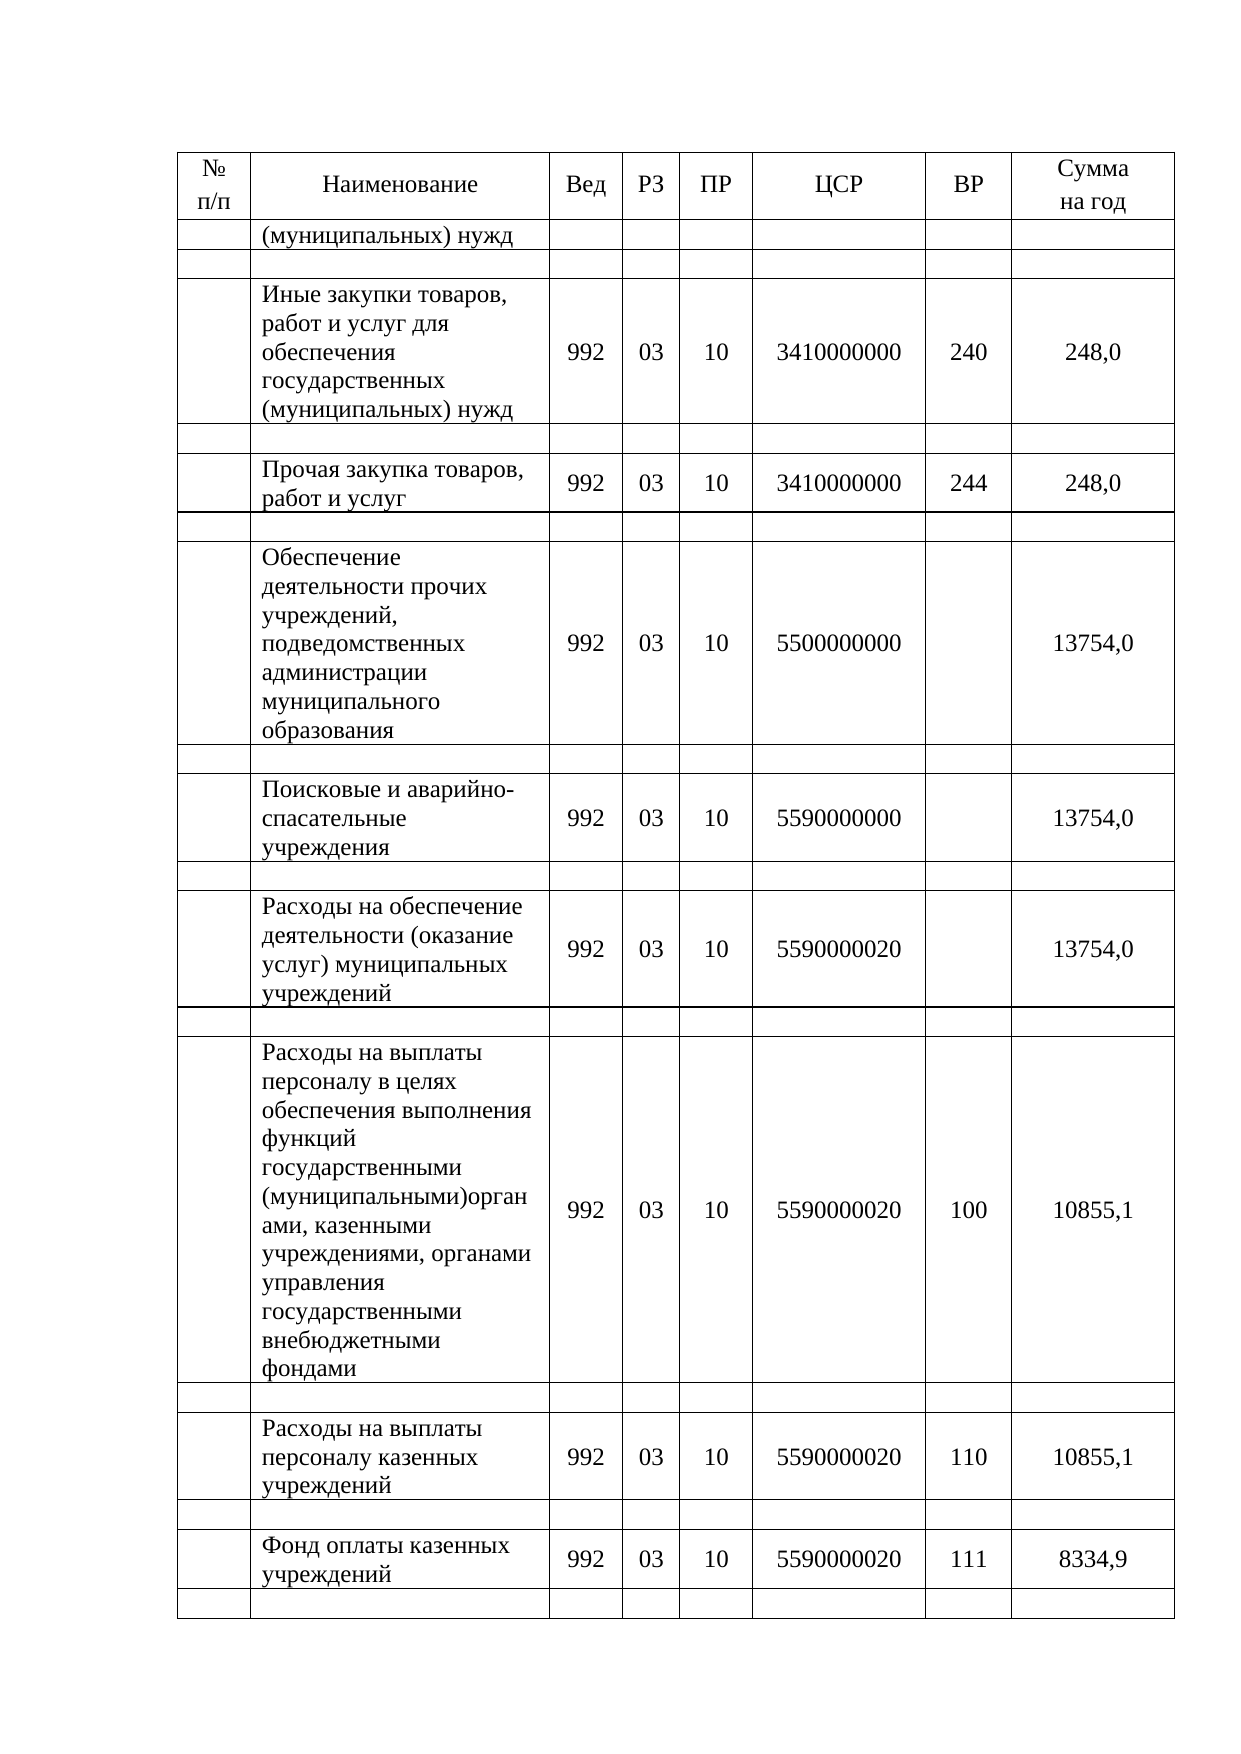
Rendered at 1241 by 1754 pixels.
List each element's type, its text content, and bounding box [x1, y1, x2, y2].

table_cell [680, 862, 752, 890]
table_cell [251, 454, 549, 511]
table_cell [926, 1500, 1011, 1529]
table_header Наименование [251, 153, 549, 219]
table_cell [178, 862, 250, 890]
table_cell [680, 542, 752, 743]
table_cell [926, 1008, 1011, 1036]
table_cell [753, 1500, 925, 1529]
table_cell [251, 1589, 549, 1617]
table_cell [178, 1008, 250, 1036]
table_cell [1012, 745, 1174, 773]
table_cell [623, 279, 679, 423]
table_header РЗ [623, 153, 679, 219]
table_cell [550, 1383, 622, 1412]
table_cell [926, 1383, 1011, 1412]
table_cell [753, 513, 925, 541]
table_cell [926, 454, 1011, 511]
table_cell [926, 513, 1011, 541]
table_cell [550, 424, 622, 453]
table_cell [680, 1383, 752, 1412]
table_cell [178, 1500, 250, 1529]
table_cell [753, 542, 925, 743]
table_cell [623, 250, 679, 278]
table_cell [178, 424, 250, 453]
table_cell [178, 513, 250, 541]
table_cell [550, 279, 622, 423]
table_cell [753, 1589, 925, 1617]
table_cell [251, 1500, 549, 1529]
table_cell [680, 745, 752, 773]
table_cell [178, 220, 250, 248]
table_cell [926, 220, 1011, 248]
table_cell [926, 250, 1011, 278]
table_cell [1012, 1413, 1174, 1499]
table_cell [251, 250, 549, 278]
table_header ЦСР [753, 153, 925, 219]
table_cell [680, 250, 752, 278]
table_header ПР [680, 153, 752, 219]
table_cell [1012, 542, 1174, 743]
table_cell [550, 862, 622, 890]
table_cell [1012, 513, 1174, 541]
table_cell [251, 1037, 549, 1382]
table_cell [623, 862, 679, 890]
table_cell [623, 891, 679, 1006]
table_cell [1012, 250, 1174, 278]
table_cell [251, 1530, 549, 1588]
table_header ВР [926, 153, 1011, 219]
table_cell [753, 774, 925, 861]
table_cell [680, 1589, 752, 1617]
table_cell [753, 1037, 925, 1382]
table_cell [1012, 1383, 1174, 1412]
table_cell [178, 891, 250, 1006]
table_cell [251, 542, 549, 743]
table_header № п/п [178, 153, 250, 219]
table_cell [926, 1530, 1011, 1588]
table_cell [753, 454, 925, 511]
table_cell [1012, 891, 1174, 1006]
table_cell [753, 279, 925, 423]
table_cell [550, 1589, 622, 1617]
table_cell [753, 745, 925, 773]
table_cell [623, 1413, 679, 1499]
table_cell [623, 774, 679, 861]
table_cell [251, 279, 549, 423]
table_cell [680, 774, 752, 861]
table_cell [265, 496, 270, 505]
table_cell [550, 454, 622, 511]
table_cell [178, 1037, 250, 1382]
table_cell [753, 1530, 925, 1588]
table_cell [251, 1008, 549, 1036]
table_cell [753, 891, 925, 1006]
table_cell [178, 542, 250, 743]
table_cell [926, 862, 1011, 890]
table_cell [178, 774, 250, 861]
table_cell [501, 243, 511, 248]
table_header Сумма на год [1012, 153, 1174, 219]
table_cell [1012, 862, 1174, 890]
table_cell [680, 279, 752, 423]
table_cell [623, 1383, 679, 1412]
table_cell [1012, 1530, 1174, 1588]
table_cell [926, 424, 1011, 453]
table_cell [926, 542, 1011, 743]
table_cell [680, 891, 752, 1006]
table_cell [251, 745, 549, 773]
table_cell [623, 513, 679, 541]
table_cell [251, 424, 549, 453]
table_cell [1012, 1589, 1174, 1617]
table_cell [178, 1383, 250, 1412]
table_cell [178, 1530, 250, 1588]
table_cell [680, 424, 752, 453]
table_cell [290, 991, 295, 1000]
table_header Вед [550, 153, 622, 219]
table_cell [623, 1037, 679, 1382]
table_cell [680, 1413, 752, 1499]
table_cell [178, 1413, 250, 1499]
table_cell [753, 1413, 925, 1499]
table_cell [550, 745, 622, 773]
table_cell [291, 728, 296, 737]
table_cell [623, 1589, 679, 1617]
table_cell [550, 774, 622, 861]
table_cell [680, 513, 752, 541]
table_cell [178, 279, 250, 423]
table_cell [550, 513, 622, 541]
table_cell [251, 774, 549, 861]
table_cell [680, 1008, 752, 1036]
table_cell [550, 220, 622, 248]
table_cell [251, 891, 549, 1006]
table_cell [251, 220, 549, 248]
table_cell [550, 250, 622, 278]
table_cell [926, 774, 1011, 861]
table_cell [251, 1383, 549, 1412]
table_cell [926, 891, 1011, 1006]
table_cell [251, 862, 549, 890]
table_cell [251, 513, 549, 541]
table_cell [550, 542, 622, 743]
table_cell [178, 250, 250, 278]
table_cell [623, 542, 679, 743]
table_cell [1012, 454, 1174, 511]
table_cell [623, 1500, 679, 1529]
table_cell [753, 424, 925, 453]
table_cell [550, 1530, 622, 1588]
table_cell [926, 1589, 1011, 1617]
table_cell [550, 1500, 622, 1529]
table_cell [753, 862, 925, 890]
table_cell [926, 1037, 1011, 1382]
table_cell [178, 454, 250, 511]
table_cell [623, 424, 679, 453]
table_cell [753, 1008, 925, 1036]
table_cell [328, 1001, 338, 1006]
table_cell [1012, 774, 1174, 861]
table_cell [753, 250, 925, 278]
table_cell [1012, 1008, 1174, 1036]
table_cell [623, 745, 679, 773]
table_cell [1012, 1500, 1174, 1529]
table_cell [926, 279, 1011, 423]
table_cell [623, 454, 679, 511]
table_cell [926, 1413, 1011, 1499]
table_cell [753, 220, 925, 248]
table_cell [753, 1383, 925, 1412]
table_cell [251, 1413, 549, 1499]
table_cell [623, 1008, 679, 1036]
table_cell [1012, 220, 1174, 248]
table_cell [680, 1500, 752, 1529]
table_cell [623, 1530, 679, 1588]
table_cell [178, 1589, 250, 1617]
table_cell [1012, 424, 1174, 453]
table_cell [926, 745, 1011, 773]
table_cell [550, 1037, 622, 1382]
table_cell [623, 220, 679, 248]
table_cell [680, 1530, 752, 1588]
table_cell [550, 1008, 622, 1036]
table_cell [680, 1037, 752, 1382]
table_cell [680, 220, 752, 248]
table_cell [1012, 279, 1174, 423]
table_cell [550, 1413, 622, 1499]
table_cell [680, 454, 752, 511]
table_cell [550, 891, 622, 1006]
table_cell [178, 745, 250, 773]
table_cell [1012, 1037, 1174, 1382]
